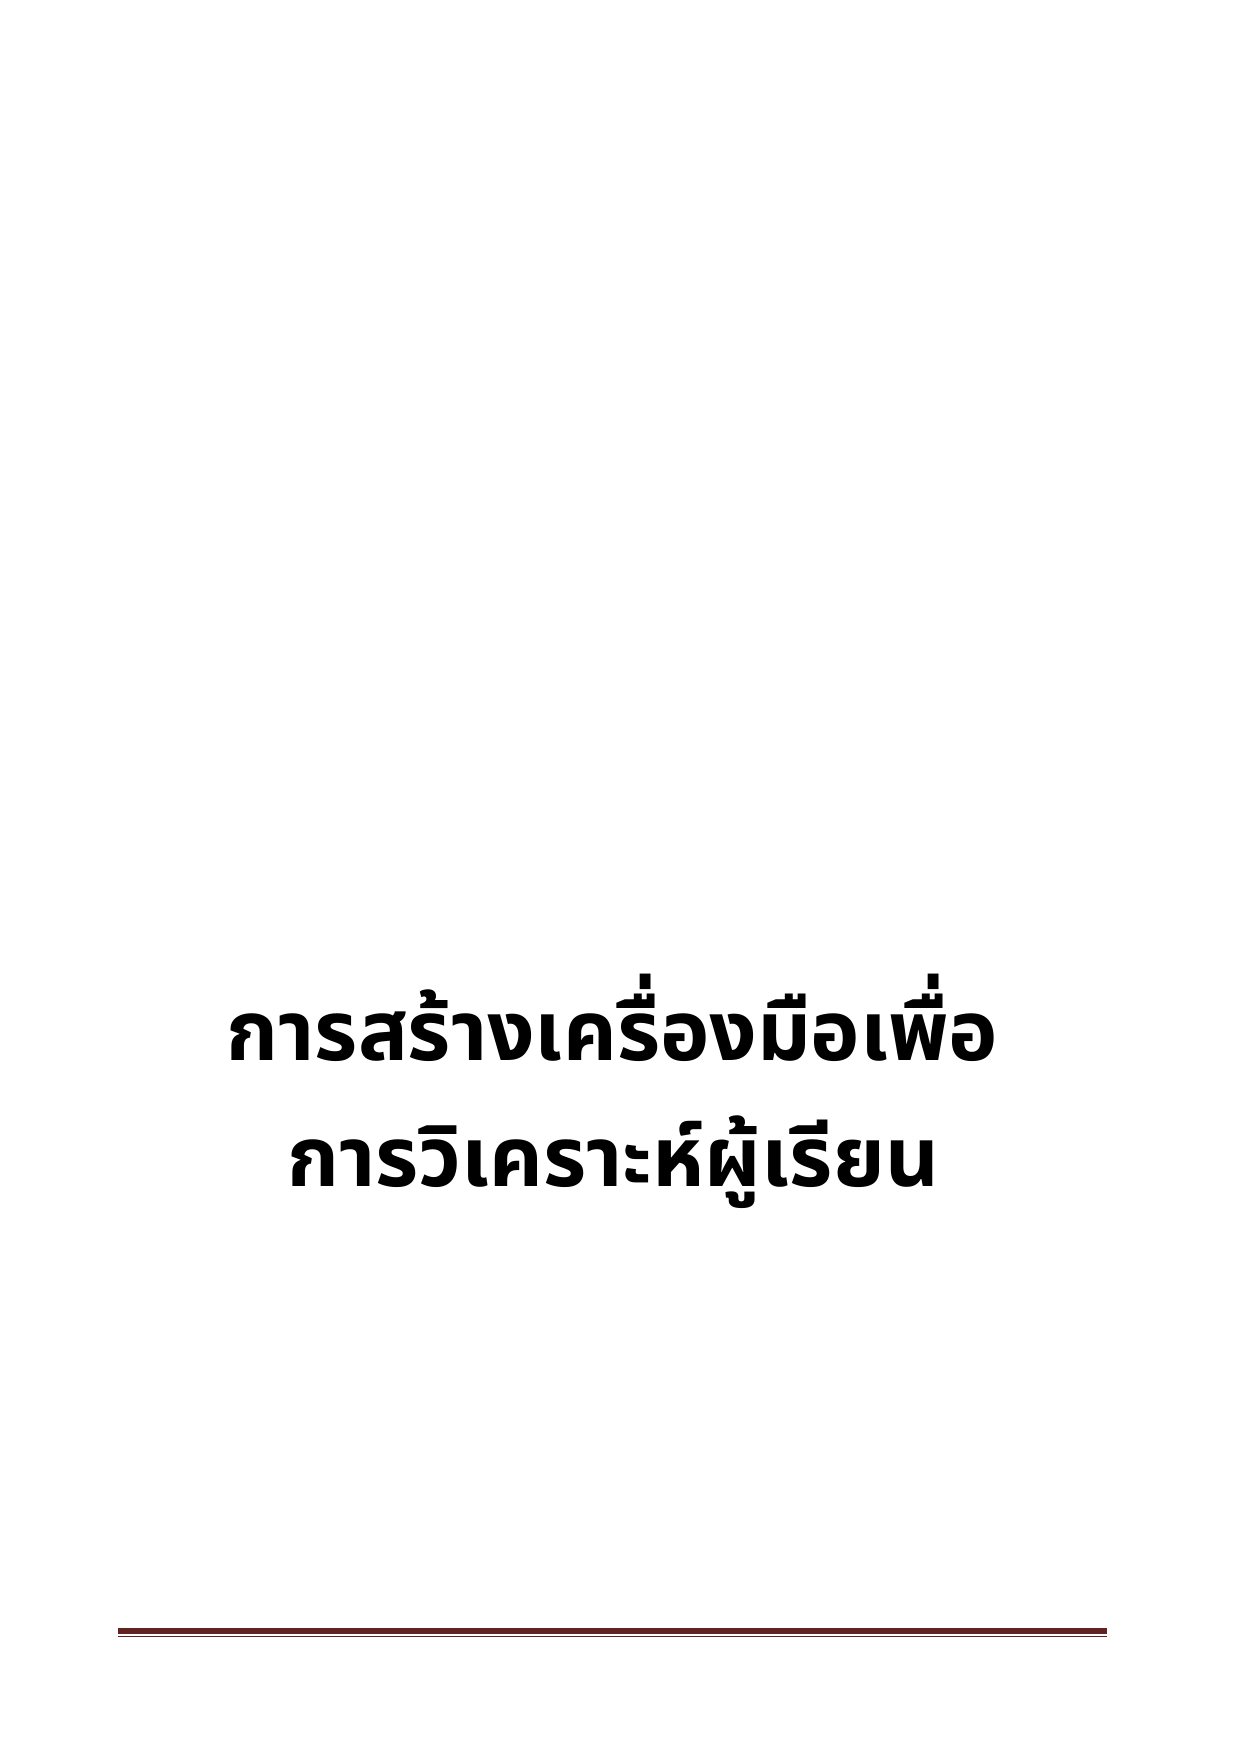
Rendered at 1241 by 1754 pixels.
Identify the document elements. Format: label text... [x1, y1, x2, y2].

text การวิเคราะห์ผู้เรียน [118, 1098, 1107, 1224]
text การสร้างเครื่องมือเพื่อ [118, 972, 1107, 1098]
